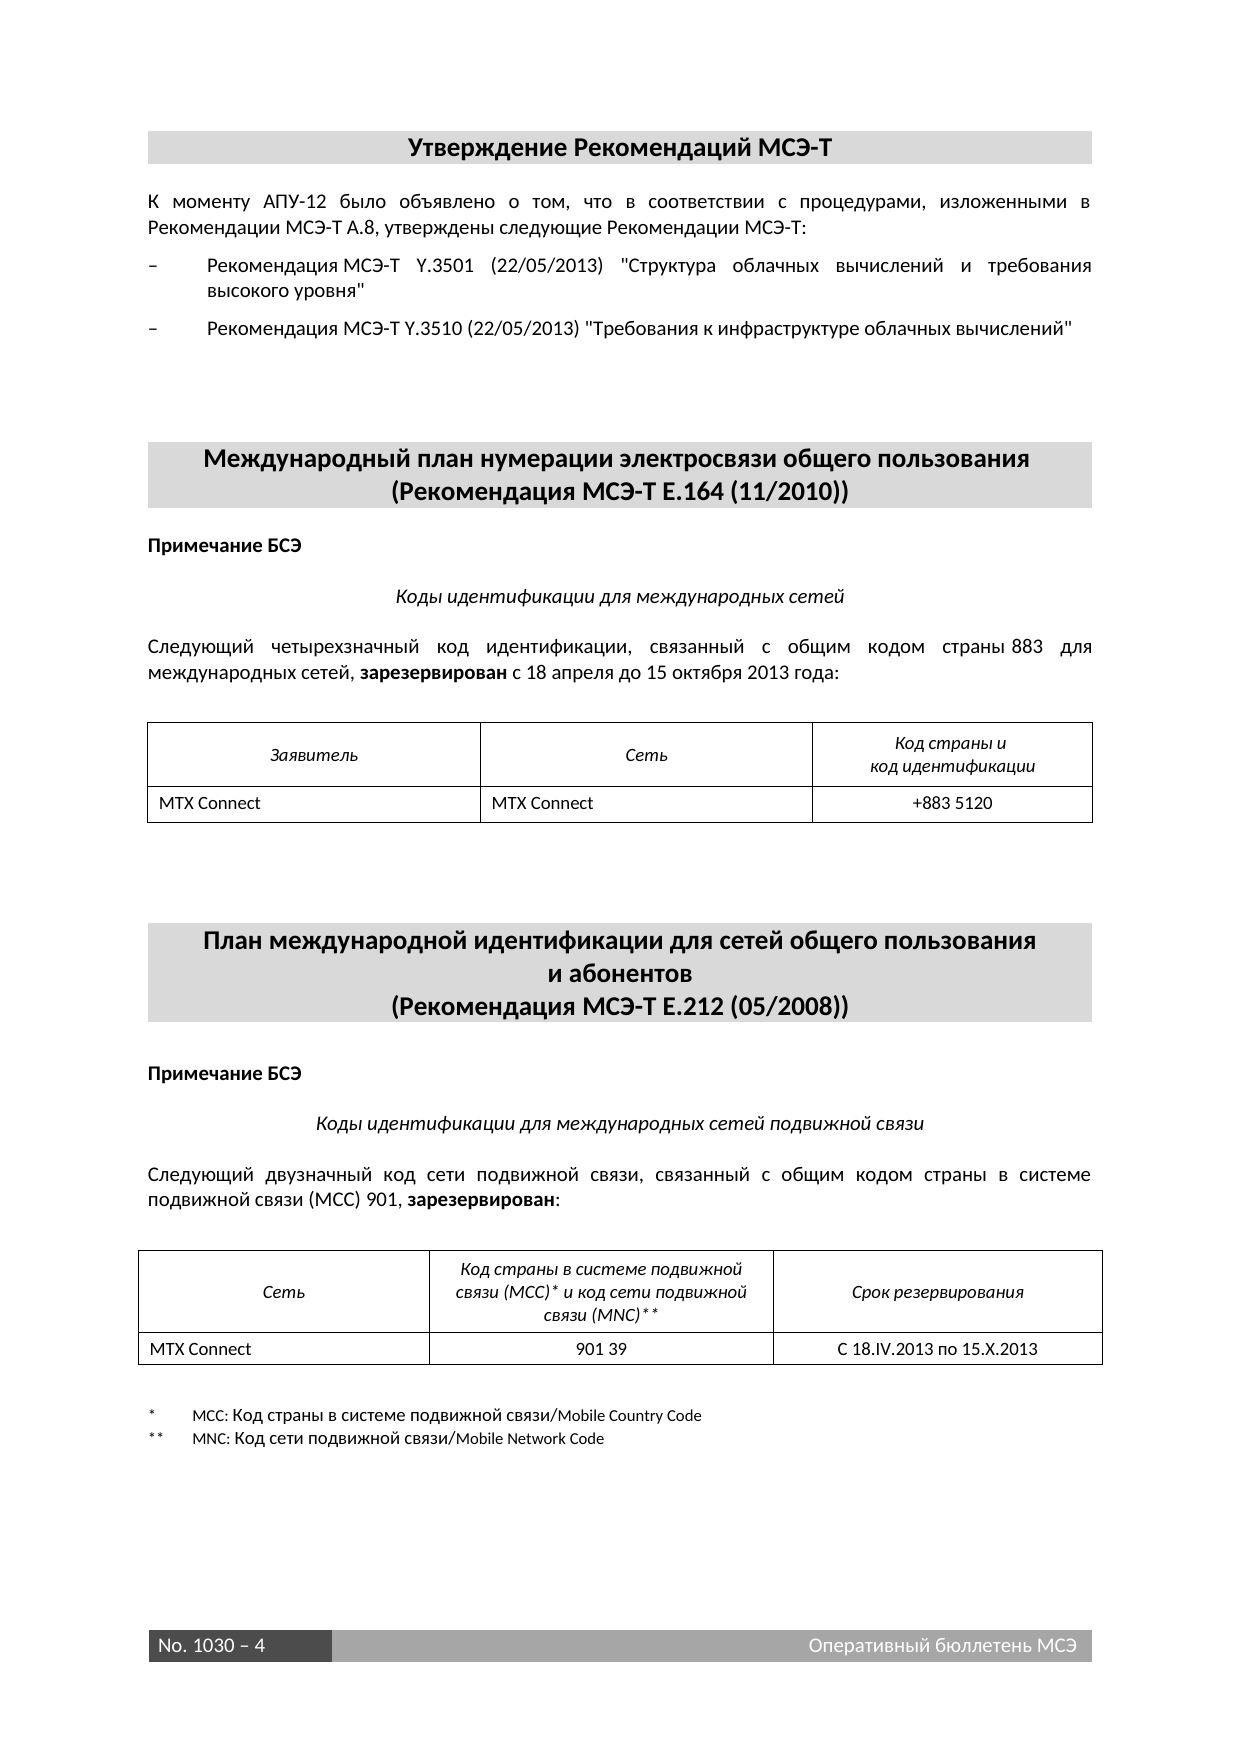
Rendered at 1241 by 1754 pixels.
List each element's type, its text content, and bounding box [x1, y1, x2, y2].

table_cell 901 39 [430, 1333, 773, 1364]
text К моменту АПУ-12 было объявлено о том, что в соответствии с процедурами, изложенными в Рекомендации МСЭ-Т A.8, утверждены следующие Рекомендации МСЭ-Т: [148, 189, 1092, 239]
text Следующий четырехзначный код идентификации, связанный с общим кодом страны 883 для международных сетей, зарезервирован с 18 апреля до 15 октября 2013 года: [148, 633, 1092, 684]
text – Рекомендация МСЭ-Т Y.3510 (22/05/2013) "Требования к инфраструктуре облачных вычислений" [148, 315, 1092, 341]
text Примечание БСЭ [148, 1060, 1092, 1085]
text Коды идентификации для международных сетей подвижной связи [148, 1110, 1092, 1136]
text ** MNC: Код сети подвижной связи/Mobile Network Code [148, 1426, 1092, 1449]
table_header Заявитель [148, 723, 480, 786]
text * MCC: Код страны в системе подвижной связи/Mobile Country Code [148, 1403, 1092, 1426]
subtitle Утверждение Рекомендаций МСЭ-T [148, 131, 1092, 164]
table_cell MTX Connect [481, 787, 812, 822]
table_cell MTX Connect [139, 1333, 429, 1364]
table_cell +883 5120 [813, 787, 1092, 822]
text Примечание БСЭ [148, 533, 1092, 558]
subtitle Международный план нумерации электросвязи общего пользования (Рекомендация МСЭ-Т E.164 (11/2010)) [148, 442, 1092, 508]
table_header Срок резервирования [774, 1251, 1102, 1332]
table_cell С 18.IV.2013 по 15.X.2013 [774, 1333, 1102, 1364]
text – Рекомендация МСЭ-Т Y.3501 (22/05/2013) "Структура облачных вычислений и требования высокого уровня" [148, 252, 1092, 303]
text Коды идентификации для международных сетей [148, 583, 1092, 608]
table_header Код страны и код идентификации [813, 723, 1092, 786]
text Следующий двузначный код сети подвижной связи, связанный с общим кодом страны в системе подвижной связи (MCC) 901, зарезервирован: [148, 1161, 1092, 1212]
table_header Сеть [481, 723, 812, 786]
table_header Код страны в системе подвижной связи (MCC)* и код сети подвижной связи (MNC)** [430, 1251, 773, 1332]
subtitle План международной идентификации для сетей общего пользования и абонентов (Рекомендация МСЭ-Т E.212 (05/2008)) [148, 923, 1092, 1022]
table_cell MTX Connect [148, 787, 480, 822]
table_header Сеть [139, 1251, 429, 1332]
